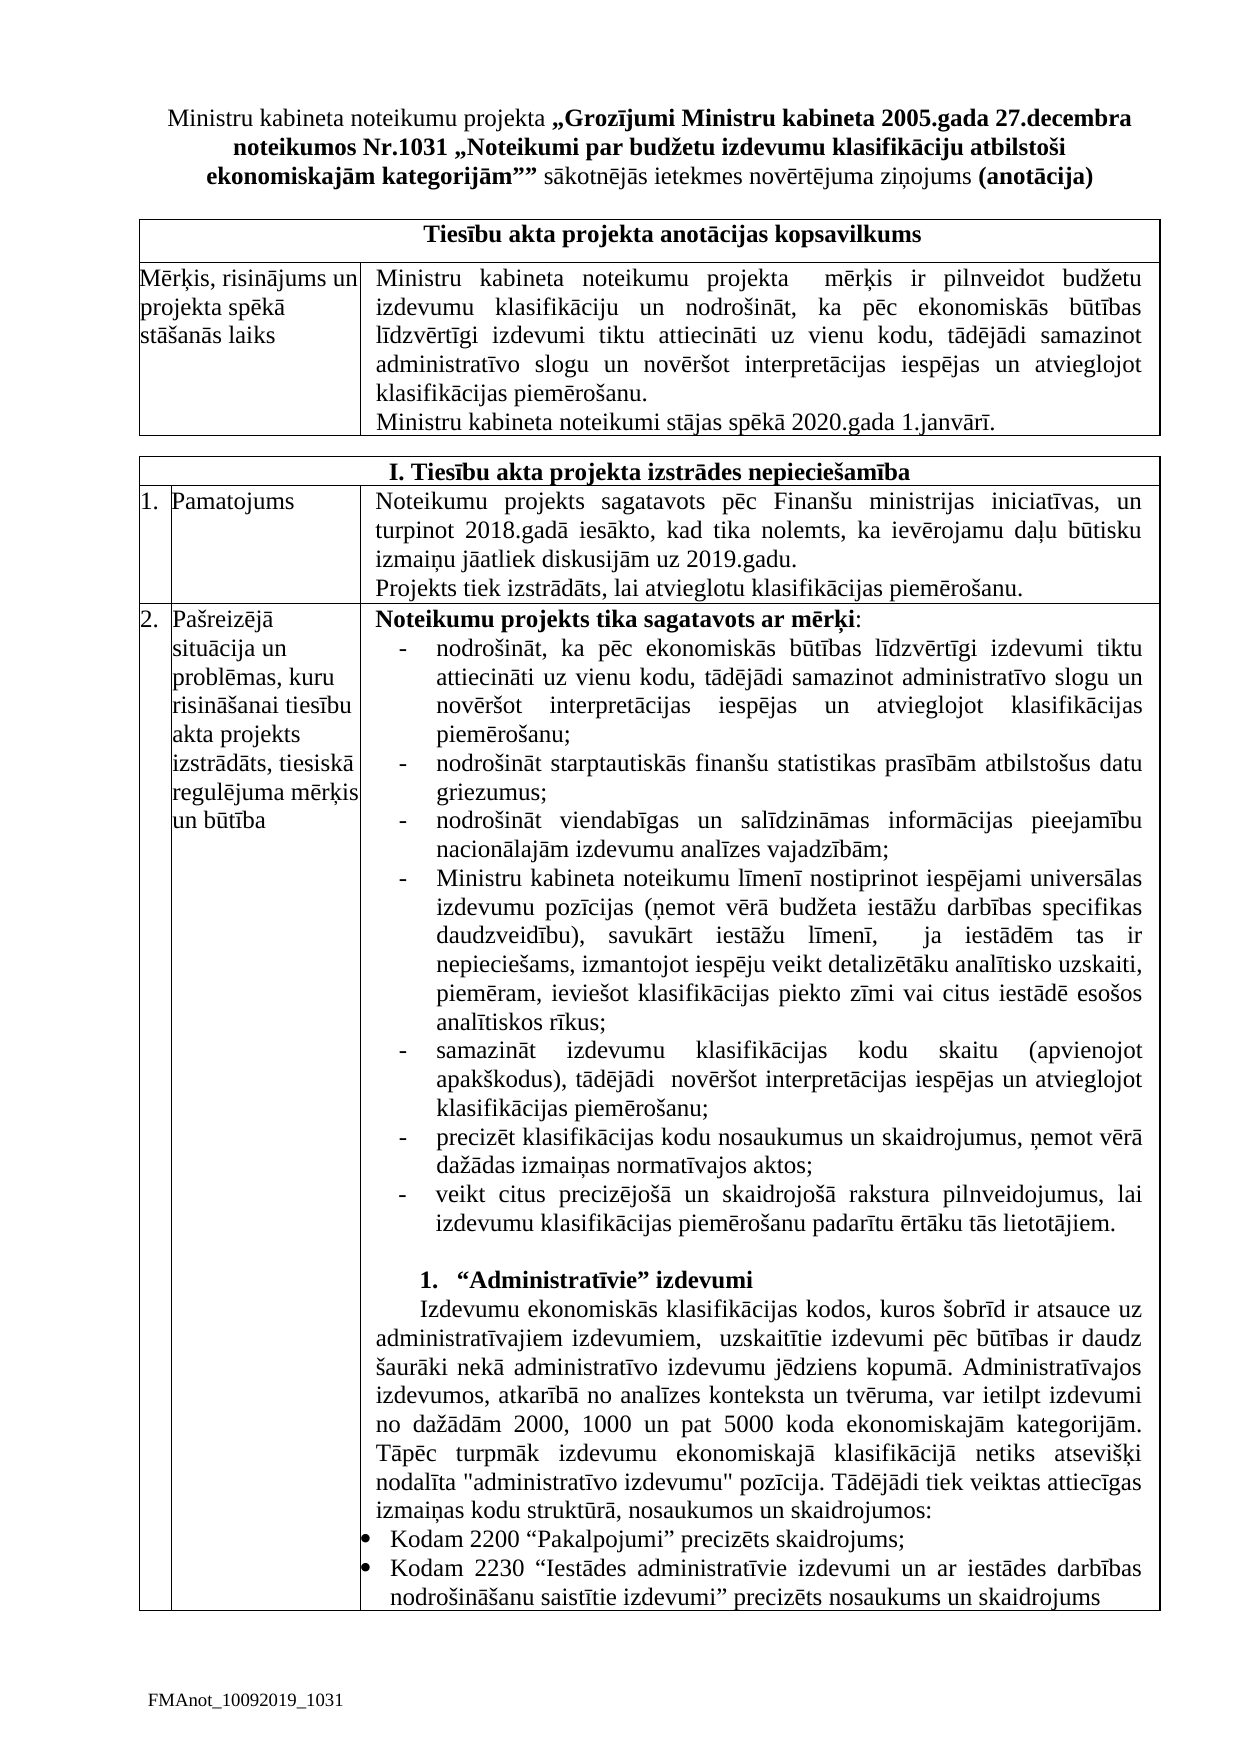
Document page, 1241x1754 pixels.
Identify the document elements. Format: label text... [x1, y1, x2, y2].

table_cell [361, 604, 1159, 1610]
table_cell Ministru kabineta noteikumu projekta mērķis ir pilnveidot budžetu izdevumu klasifikāciju un nodrošināt, ka pēc ekonomiskās būtības līdzvērtīgi izdevumi tiktu attiecināti uz vienu kodu, tādējādi samazinot administratīvo slogu un novēršot interpretācijas iespējas un atvieglojot klasifikācijas piemērošanu. Ministru kabineta noteikumi stājas spēkā 2020.gada 1.janvārī. [361, 263, 1159, 435]
table_cell 1. [140, 486, 171, 603]
table_header I. Tiesību akta projekta izstrādes nepieciešamība [140, 457, 1159, 485]
table_cell Mērķis, risinājums un projekta spēkā stāšanās laiks [140, 263, 360, 435]
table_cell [172, 604, 360, 1610]
table_cell Pamatojums [172, 486, 360, 603]
table_header Tiesību akta projekta anotācijas kopsavilkums [140, 220, 1159, 262]
text Ministru kabineta noteikumu projekta „Grozījumi Ministru kabineta 2005.gada 27.decembra noteikumos Nr.1031 „Noteikumi par budžetu izdevumu klasifikāciju atbilstoši ekonomiskajām kategorijām”” sākotnējās ietekmes novērtējuma ziņojums (anotācija) [148, 103, 1152, 190]
table_cell 2. [140, 604, 171, 1610]
table_cell Noteikumu projekts sagatavots pēc Finanšu ministrijas iniciatīvas, un turpinot 2018.gadā iesākto, kad tika nolemts, ka ievērojamu daļu būtisku izmaiņu jāatliek diskusijām uz 2019.gadu. Projekts tiek izstrādāts, lai atvieglotu klasifikācijas piemērošanu. [361, 486, 1159, 603]
